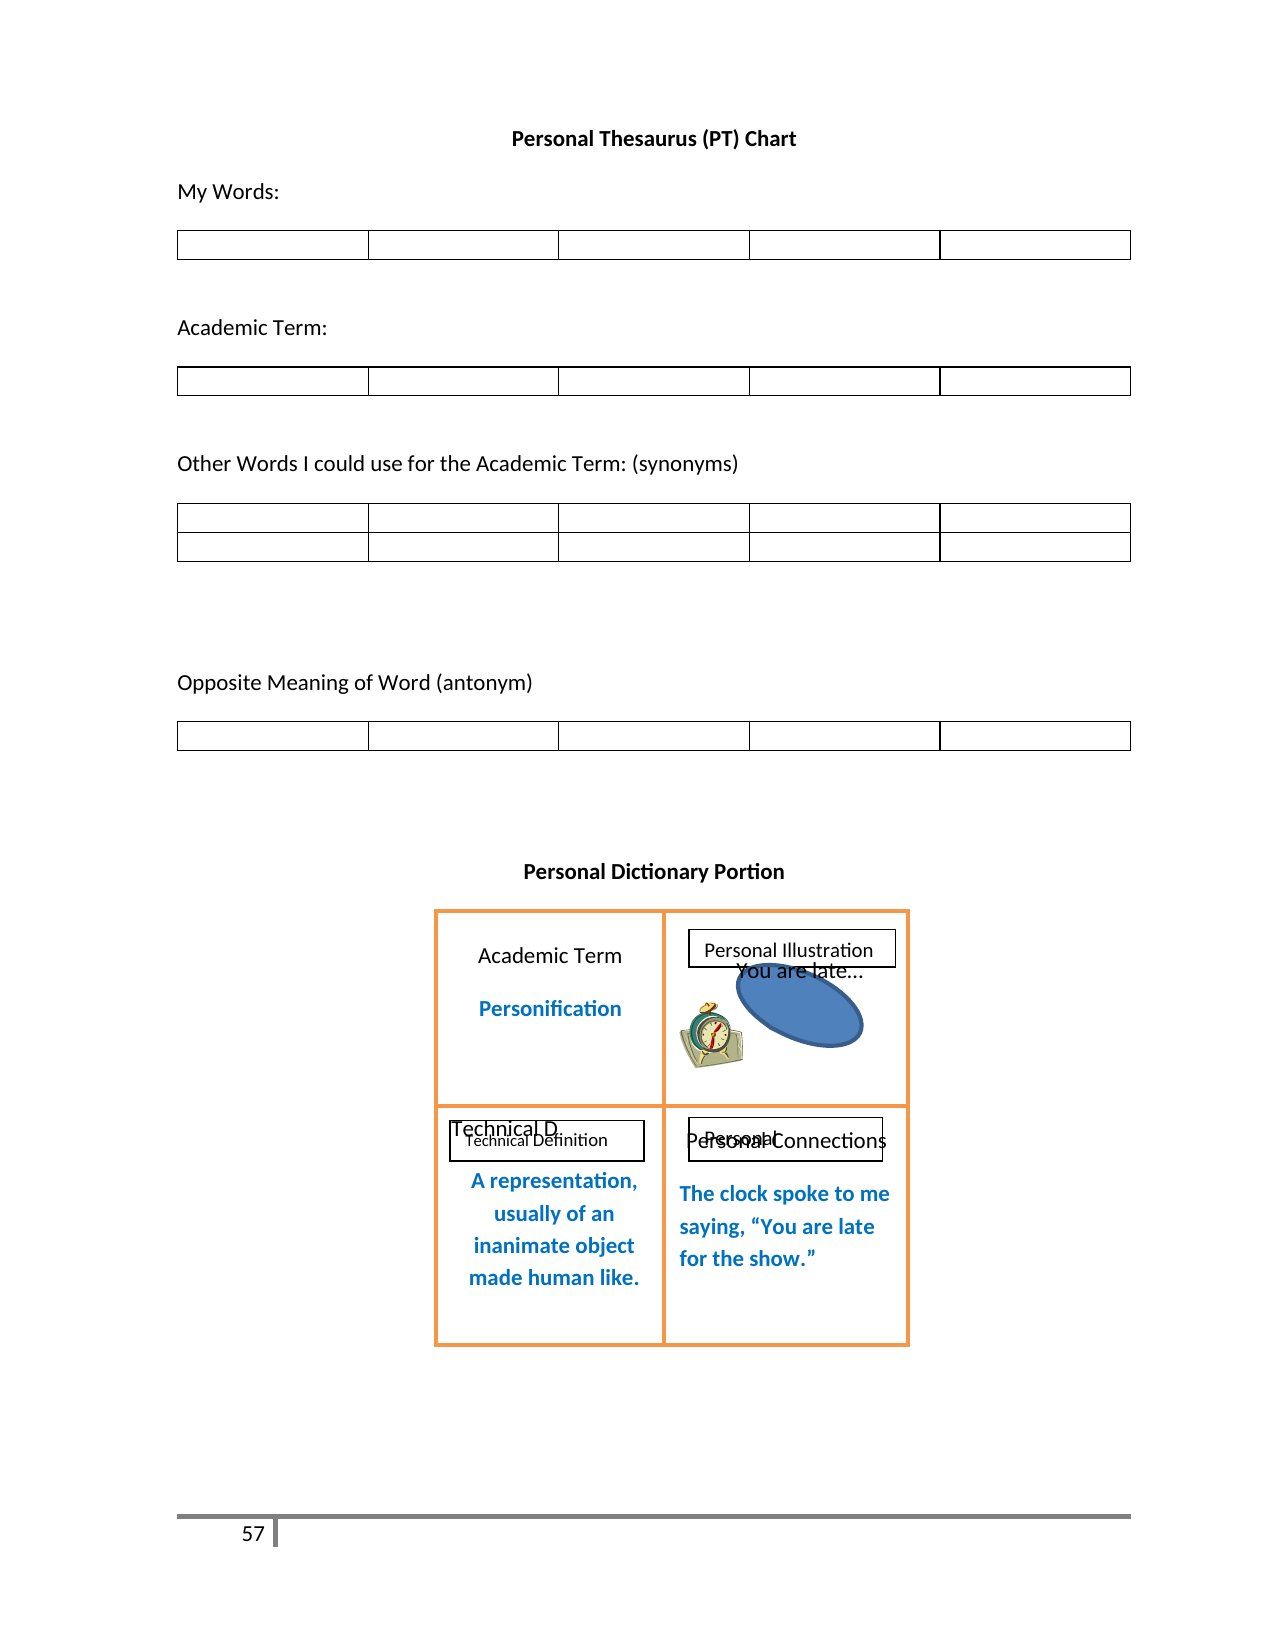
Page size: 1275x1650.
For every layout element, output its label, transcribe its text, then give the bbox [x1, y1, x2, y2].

table_header [178, 231, 368, 259]
text Other Words I could use for the Academic Term: (synonyms) [177, 449, 1131, 477]
table_header [178, 504, 368, 532]
table_header [941, 504, 1130, 532]
table_header [750, 722, 939, 750]
table_header [559, 504, 749, 532]
text Personal Thesaurus (PT) Chart [177, 124, 1131, 152]
table_header [178, 368, 368, 395]
table_header [941, 231, 1130, 259]
table_header [369, 722, 558, 750]
table_cell [178, 533, 368, 561]
table_header [178, 722, 368, 750]
table_header [750, 231, 939, 259]
text My Words: [177, 177, 1131, 205]
text Personal Dictionary Portion [177, 857, 1131, 885]
table_cell [369, 533, 558, 561]
table_cell [559, 533, 749, 561]
table_header [369, 368, 558, 395]
table_header [750, 368, 939, 395]
table_header [941, 368, 1130, 395]
table_header [941, 722, 1130, 750]
table_cell [750, 533, 939, 561]
table_header [369, 231, 558, 259]
table_header [559, 722, 749, 750]
table_header [369, 504, 558, 532]
text Opposite Meaning of Word (antonym) [177, 668, 1131, 696]
table_cell [941, 533, 1130, 561]
text Academic Term: [177, 313, 1131, 341]
table_header [750, 504, 939, 532]
table_header [559, 231, 749, 259]
table_header [559, 368, 749, 395]
